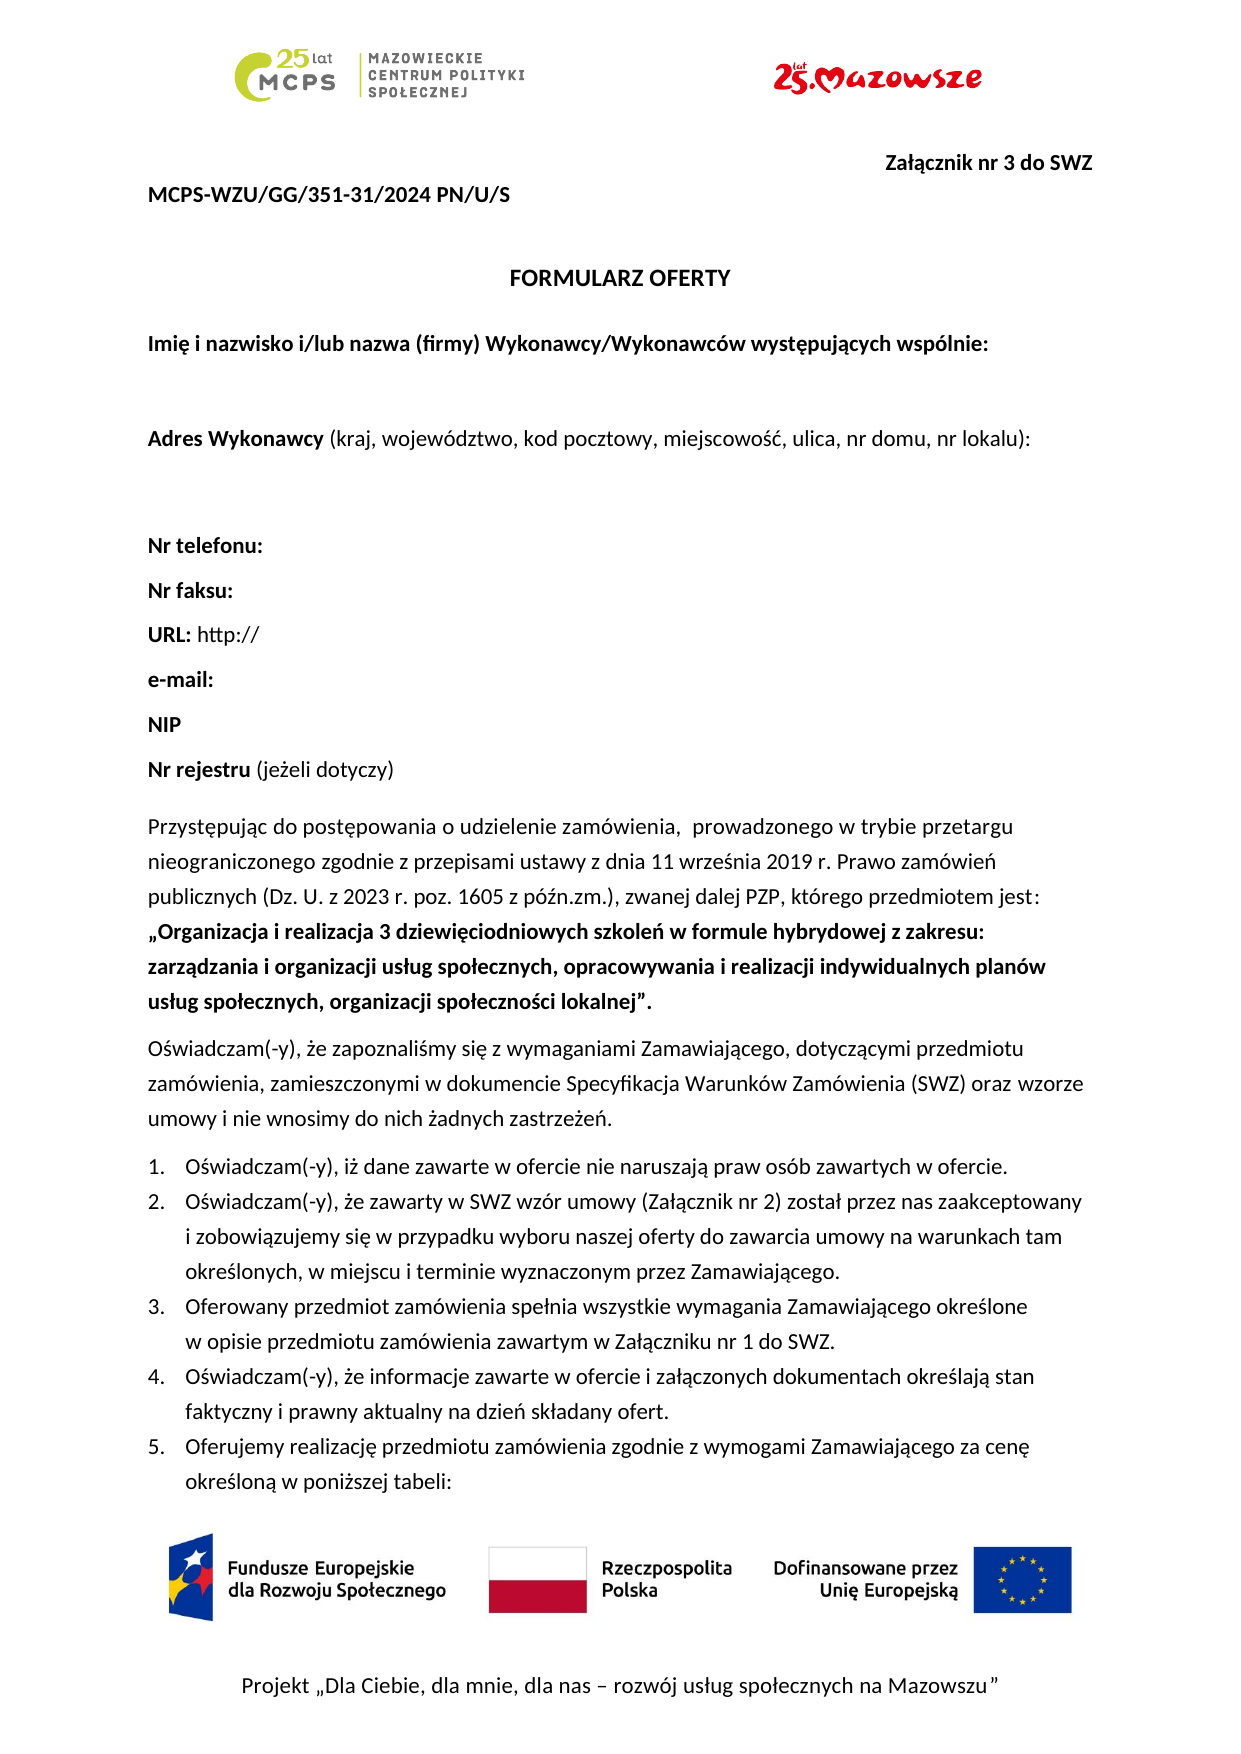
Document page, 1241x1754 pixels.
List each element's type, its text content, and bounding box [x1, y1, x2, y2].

text NIP [148, 710, 1092, 738]
text Imię i nazwisko i/lub nazwa (firmy) Wykonawcy/Wykonawców występujących wspólnie: [148, 329, 1092, 357]
text Załącznik nr 3 do SWZ [148, 148, 1092, 176]
text MCPS-WZU/GG/351-31/2024 PN/U/S [148, 180, 1092, 208]
list Oświadczam(-y), że informacje zawarte w ofercie i załączonych dokumentach określają stan faktyczny i prawny aktualny na dzień składany ofert. [148, 1362, 1092, 1425]
text Oświadczam(-y), że zapoznaliśmy się z wymaganiami Zamawiającego, dotyczącymi przedmiotu zamówienia, zamieszczonymi w dokumencie Specyfikacja Warunków Zamówienia (SWZ) oraz wzorze umowy i nie wnosimy do nich żadnych zastrzeżeń. [148, 1034, 1092, 1132]
list Oświadczam(-y), że zawarty w SWZ wzór umowy (Załącznik nr 2) został przez nas zaakceptowany i zobowiązujemy się w przypadku wyboru naszej oferty do zawarcia umowy na warunkach tam określonych, w miejscu i terminie wyznaczonym przez Zamawiającego. [148, 1187, 1092, 1285]
picture [147, 29, 1093, 122]
text Przystępując do postępowania o udzielenie zamówienia, prowadzonego w trybie przetargu nieograniczonego zgodnie z przepisami ustawy z dnia 11 września 2019 r. Prawo zamówień publicznych (Dz. U. z 2023 r. poz. 1605 z późn.zm.), zwanej dalej PZP, którego przedmiotem jest: „Organizacja i realizacja 3 dziewięciodniowych szkoleń w formule hybrydowej z zakresu: zarządzania i organizacji usług społecznych, opracowywania i realizacji indywidualnych planów usług społecznych, organizacji społeczności lokalnej”. [148, 812, 1092, 1015]
title FORMULARZ OFERTY [148, 262, 1092, 293]
text e-mail: [148, 665, 1092, 693]
text Adres Wykonawcy (kraj, województwo, kod pocztowy, miejscowość, ulica, nr domu, nr lokalu): [148, 424, 1092, 452]
picture [147, 1511, 1093, 1643]
list Oferowany przedmiot zamówienia spełnia wszystkie wymagania Zamawiającego określone w opisie przedmiotu zamówienia zawartym w Załączniku nr 1 do SWZ. [148, 1292, 1092, 1355]
list Oferujemy realizację przedmiotu zamówienia zgodnie z wymogami Zamawiającego za cenę określoną w poniższej tabeli: [148, 1432, 1092, 1495]
text URL: http:// [148, 621, 1092, 649]
list Oświadczam(-y), iż dane zawarte w ofercie nie naruszają praw osób zawartych w ofercie. [148, 1152, 1092, 1180]
text Nr telefonu: [148, 531, 1092, 559]
text Nr rejestru (jeżeli dotyczy) [148, 755, 1092, 783]
text Nr faksu: [148, 576, 1092, 604]
